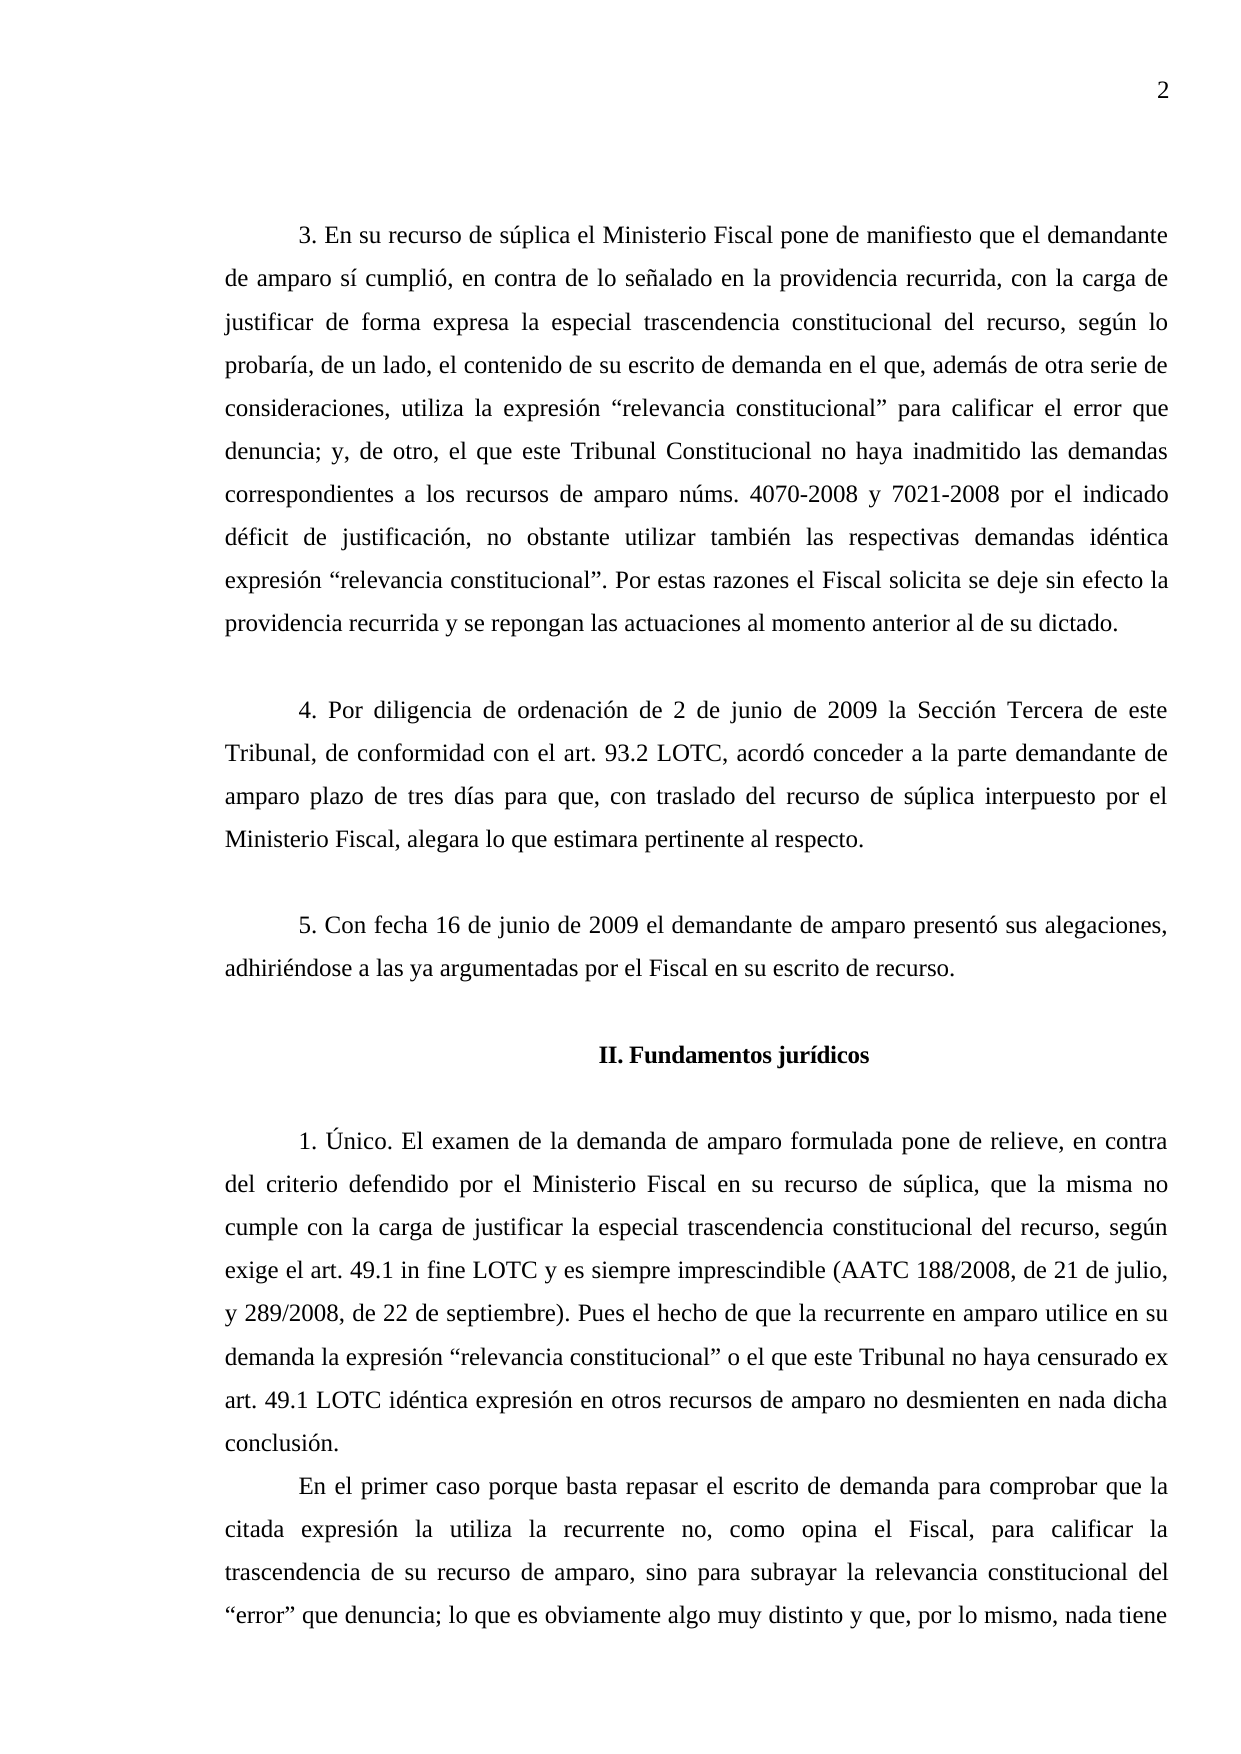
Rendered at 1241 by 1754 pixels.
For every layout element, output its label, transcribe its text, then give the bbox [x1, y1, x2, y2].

text 5. Con fecha 16 de junio de 2009 el demandante de amparo presentó sus alegaciones, adhiriéndose a las ya argumentadas por el Fiscal en su escrito de recurso. [224, 910, 1169, 982]
text 3. En su recurso de súplica el Ministerio Fiscal pone de manifiesto que el demandante de amparo sí cumplió, en contra de lo señalado en la providencia recurrida, con la carga de justificar de forma expresa la especial trascendencia constitucional del recurso, según lo probaría, de un lado, el contenido de su escrito de demanda en el que, además de otra serie de consideraciones, utiliza la expresión “relevancia constitucional” para calificar el error que denuncia; y, de otro, el que este Tribunal Constitucional no haya inadmitido las demandas correspondientes a los recursos de amparo núms. 4070-2008 y 7021-2008 por el indicado déficit de justificación, no obstante utilizar también las respectivas demandas idéntica expresión “relevancia constitucional”. Por estas razones el Fiscal solicita se deje sin efecto la providencia recurrida y se repongan las actuaciones al momento anterior al de su dictado. [224, 220, 1169, 637]
subtitle II. Fundamentos jurídicos [224, 1040, 1169, 1068]
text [224, 1471, 1169, 1629]
text 4. Por diligencia de ordenación de 2 de junio de 2009 la Sección Tercera de este Tribunal, de conformidad con el art. 93.2 LOTC, acordó conceder a la parte demandante de amparo plazo de tres días para que, con traslado del recurso de súplica interpuesto por el Ministerio Fiscal, alegara lo que estimara pertinente al respecto. [224, 695, 1169, 853]
text 1. Único. El examen de la demanda de amparo formulada pone de relieve, en contra del criterio defendido por el Ministerio Fiscal en su recurso de súplica, que la misma no cumple con la carga de justificar la especial trascendencia constitucional del recurso, según exige el art. 49.1 in fine LOTC y es siempre imprescindible (AATC 188/2008, de 21 de julio, y 289/2008, de 22 de septiembre). Pues el hecho de que la recurrente en amparo utilice en su demanda la expresión “relevancia constitucional” o el que este Tribunal no haya censurado ex art. 49.1 LOTC idéntica expresión en otros recursos de amparo no desmienten en nada dicha conclusión. [224, 1126, 1169, 1457]
